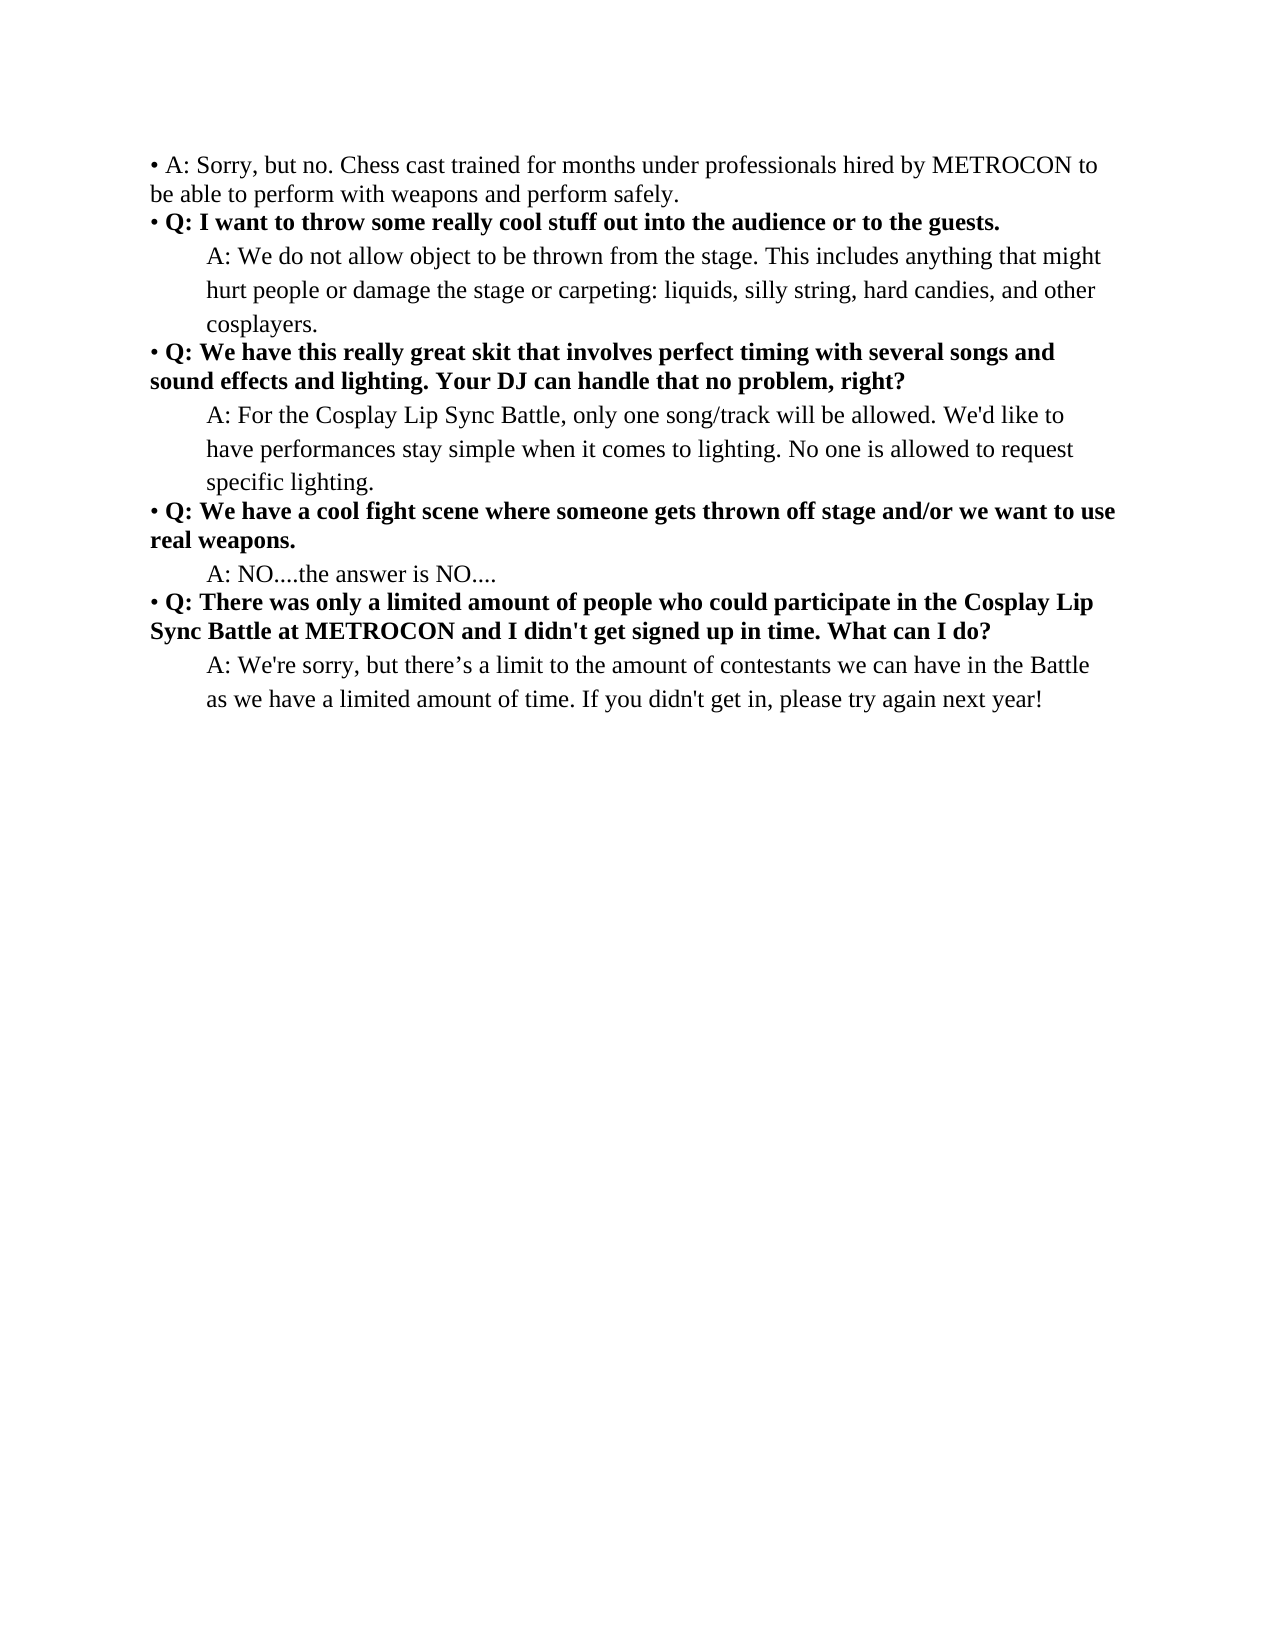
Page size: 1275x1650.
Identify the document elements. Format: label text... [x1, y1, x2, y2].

text • Q: I want to throw some really cool stuff out into the audience or to the guests. [150, 207, 1125, 236]
text A: We do not allow object to be thrown from the stage. This includes anything that might hurt people or damage the stage or carpeting: liquids, silly string, hard candies, and other cosplayers. [206, 236, 1125, 337]
text A: NO....the answer is NO.... [206, 554, 1125, 587]
text • Q: We have this really great skit that involves perfect timing with several songs and sound effects and lighting. Your DJ can handle that no problem, right? [150, 337, 1125, 395]
text • Q: There was only a limited amount of people who could participate in the Cosplay Lip Sync Battle at METROCON and I didn't get signed up in time. What can I do? [150, 587, 1125, 645]
text • Q: We have a cool fight scene where someone gets thrown off stage and/or we want to use real weapons. [150, 496, 1125, 554]
text • A: Sorry, but no. Chess cast trained for months under professionals hired by METROCON to be able to perform with weapons and perform safely. [150, 150, 1125, 207]
text A: We're sorry, but there’s a limit to the amount of contestants we can have in the Battle as we have a limited amount of time. If you didn't get in, please try again next year! [206, 645, 1125, 712]
text A: For the Cosplay Lip Sync Battle, only one song/track will be allowed. We'd like to have performances stay simple when it comes to lighting. No one is allowed to request specific lighting. [206, 395, 1125, 496]
